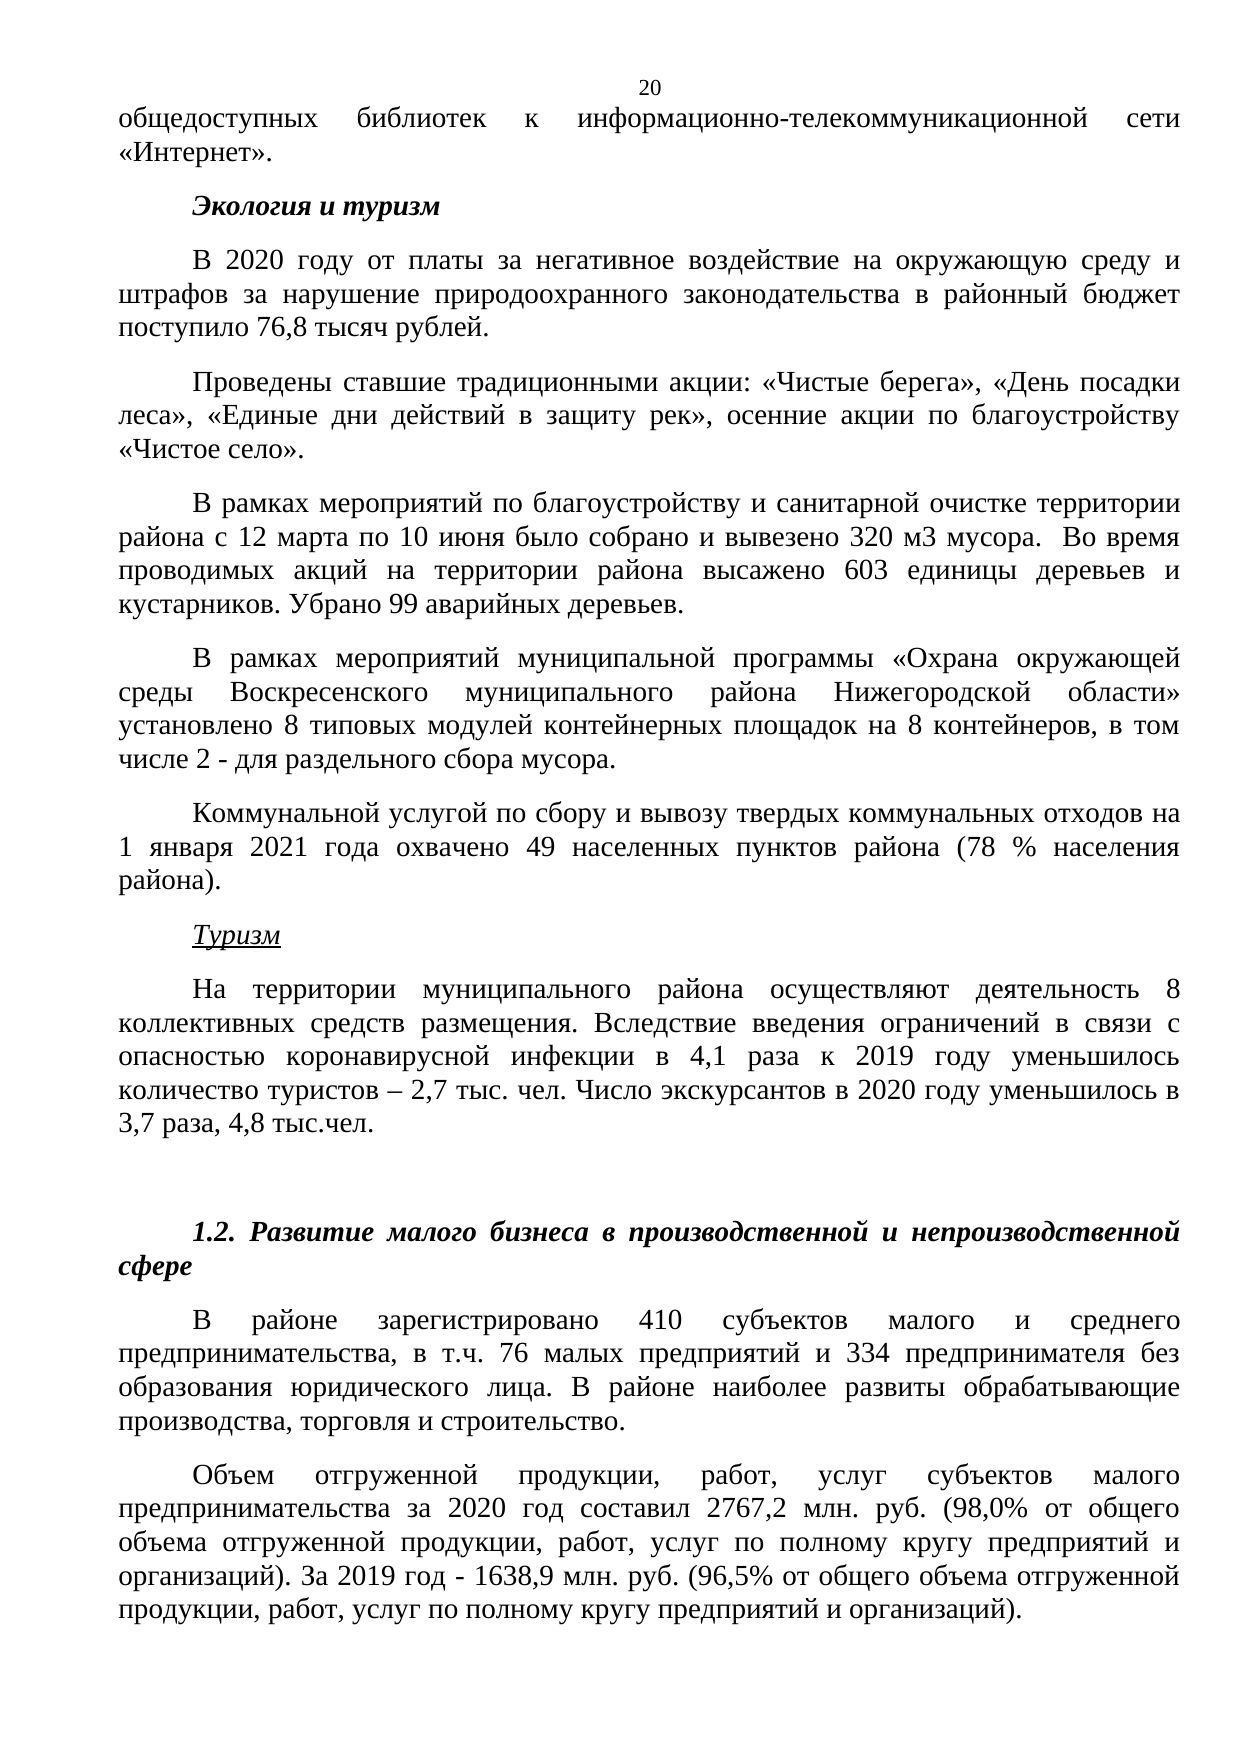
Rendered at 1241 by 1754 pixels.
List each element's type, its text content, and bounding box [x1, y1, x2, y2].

text В 2020 году от платы за негативное воздействие на окружающую среду и штрафов за нарушение природоохранного законодательства в районный бюджет поступило 76,8 тысяч рублей. [118, 242, 1181, 343]
text В районе зарегистрировано 410 субъектов малого и среднего предпринимательства, в т.ч. 76 малых предприятий и 334 предпринимателя без образования юридического лица. В районе наиболее развиты обрабатывающие производства, торговля и строительство. [118, 1302, 1181, 1436]
text Проведены ставшие традиционными акции: «Чистые берега», «День посадки леса», «Единые дни действий в защиту рек», осенние акции по благоустройству «Чистое село». [118, 364, 1181, 464]
text В рамках мероприятий муниципальной программы «Охрана окружающей среды Воскресенского муниципального района Нижегородской области» установлено 8 типовых модулей контейнерных площадок на 8 контейнеров, в том числе 2 - для раздельного сбора мусора. [118, 640, 1181, 774]
text 1.2. Развитие малого бизнеса в производственной и непроизводственной сфере [118, 1214, 1181, 1281]
text На территории муниципального района осуществляют деятельность 8 коллективных средств размещения. Вследствие введения ограничений в связи с опасностью коронавирусной инфекции в 4,1 раза к 2019 году уменьшилось количество туристов – 2,7 тыс. чел. Число экскурсантов в 2020 году уменьшилось в 3,7 раза, 4,8 тыс.чел. [118, 971, 1181, 1139]
text Экология и туризм [118, 188, 1181, 222]
text Коммунальной услугой по сбору и вывозу твердых коммунальных отходов на 1 января 2021 года охвачено 49 населенных пунктов района (78 % населения района). [118, 795, 1181, 896]
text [118, 100, 1181, 167]
text В рамках мероприятий по благоустройству и санитарной очистке территории района с 12 марта по 10 июня было собрано и вывезено 320 м3 мусора. Во время проводимых акций на территории района высажено 603 единицы деревьев и кустарников. Убрано 99 аварийных деревьев. [118, 485, 1181, 619]
text Туризм [118, 917, 1181, 950]
text Объем отгруженной продукции, работ, услуг субъектов малого предпринимательства за 2020 год составил 2767,2 млн. руб. (98,0% от общего объема отгруженной продукции, работ, услуг по полному кругу предприятий и организаций). За 2019 год - 1638,9 млн. руб. (96,5% от общего объема отгруженной продукции, работ, услуг по полному кругу предприятий и организаций). [118, 1457, 1181, 1625]
